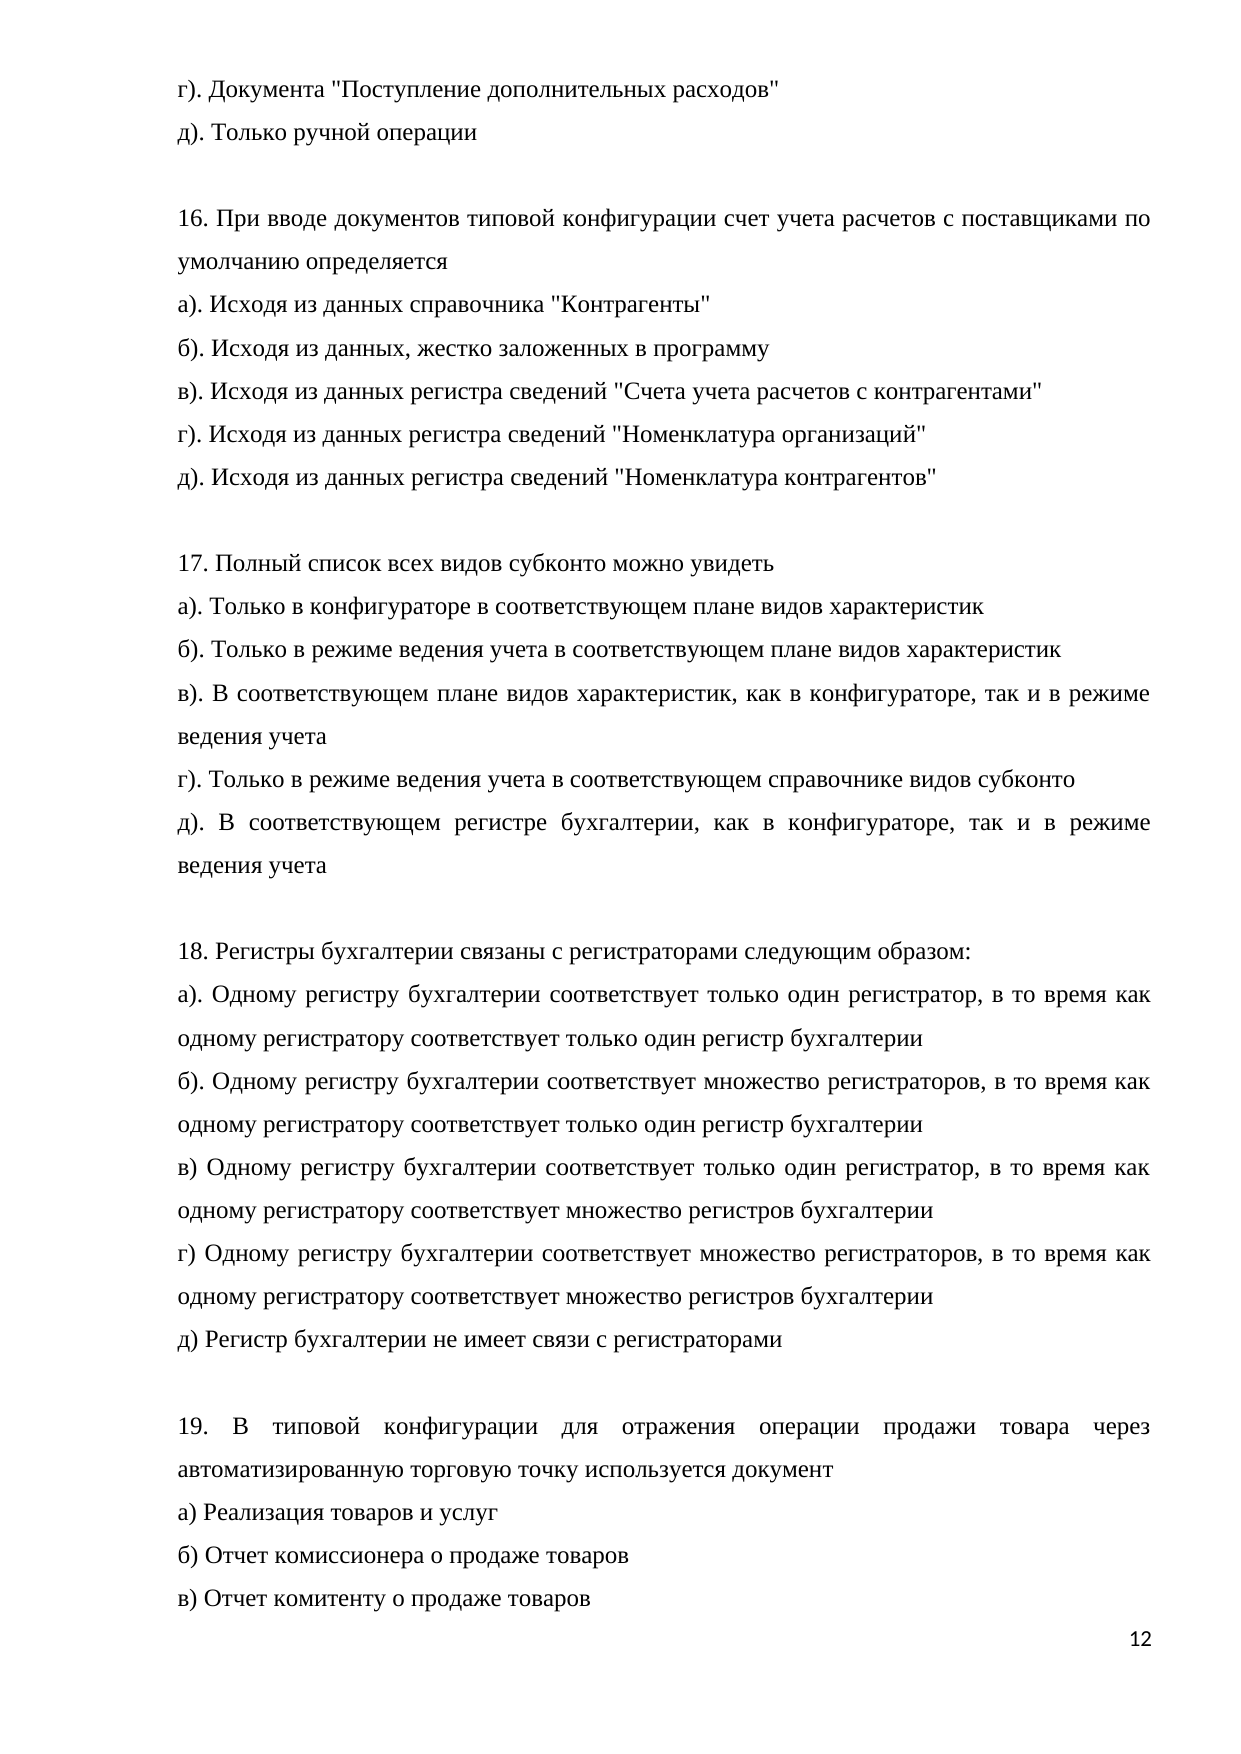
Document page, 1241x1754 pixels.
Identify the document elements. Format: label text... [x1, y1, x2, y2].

text а). Только в конфигураторе в соответствующем плане видов характеристик [177, 591, 1152, 620]
text д). В соответствующем регистре бухгалтерии, как в конфигураторе, так и в режиме ведения учета [177, 807, 1152, 879]
text г). Только в режиме ведения учета в соответствующем справочнике видов субконто [177, 764, 1152, 793]
text 19. В типовой конфигурации для отражения операции продажи товара через автоматизированную торговую точку используется документ [177, 1411, 1152, 1483]
text в). В соответствующем плане видов характеристик, как в конфигураторе, так и в режиме ведения учета [177, 678, 1152, 749]
text б). Исходя из данных, жестко заложенных в программу [177, 333, 1152, 361]
text д). Только ручной операции [177, 117, 1152, 146]
text г). Исходя из данных регистра сведений "Номенклатура организаций" [177, 419, 1152, 448]
text д). Исходя из данных регистра сведений "Номенклатура контрагентов" [177, 462, 1152, 491]
text а). Исходя из данных справочника "Контрагенты" [177, 289, 1152, 318]
text б). Только в режиме ведения учета в соответствующем плане видов характеристик [177, 634, 1152, 663]
text г). Документа "Поступление дополнительных расходов" [177, 74, 1152, 103]
text 18. Регистры бухгалтерии связаны с регистраторами следующим образом: [177, 936, 1152, 965]
text 17. Полный список всех видов субконто можно увидеть [177, 548, 1152, 577]
text 16. При вводе документов типовой конфигурации счет учета расчетов с поставщиками по умолчанию определяется [177, 203, 1152, 275]
text г) Одному регистру бухгалтерии соответствует множество регистраторов, в то время как одному регистратору соответствует множество регистров бухгалтерии [177, 1238, 1152, 1310]
text б). Одному регистру бухгалтерии соответствует множество регистраторов, в то время как одному регистратору соответствует только один регистр бухгалтерии [177, 1066, 1152, 1138]
text в) Отчет комитенту о продаже товаров [177, 1583, 1152, 1612]
text б) Отчет комиссионера о продаже товаров [177, 1540, 1152, 1569]
text а). Одному регистру бухгалтерии соответствует только один регистратор, в то время как одному регистратору соответствует только один регистр бухгалтерии [177, 979, 1152, 1051]
text в). Исходя из данных регистра сведений "Счета учета расчетов с контрагентами" [177, 376, 1152, 404]
text в) Одному регистру бухгалтерии соответствует только один регистратор, в то время как одному регистратору соответствует множество регистров бухгалтерии [177, 1152, 1152, 1224]
text д) Регистр бухгалтерии не имеет связи с регистраторами [177, 1324, 1152, 1353]
text а) Реализация товаров и услуг [177, 1497, 1152, 1526]
